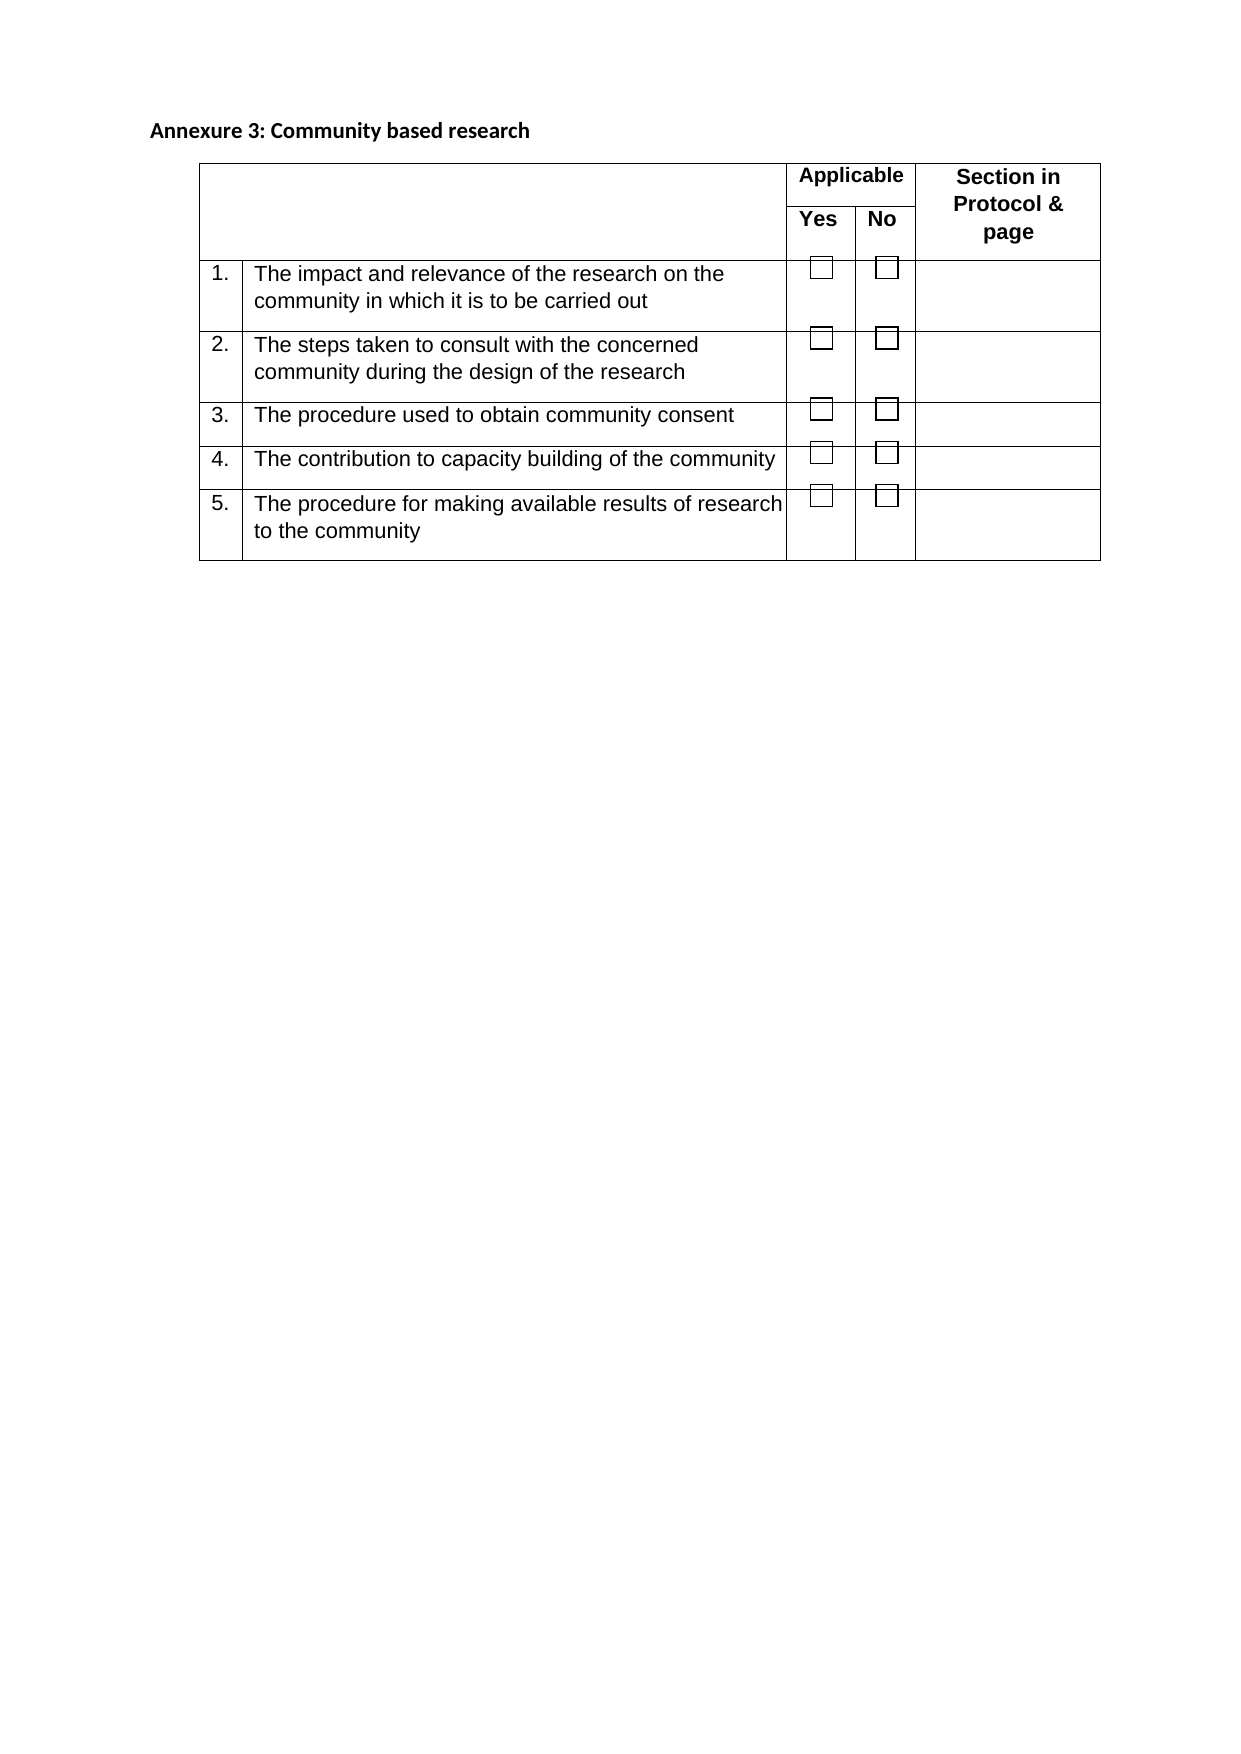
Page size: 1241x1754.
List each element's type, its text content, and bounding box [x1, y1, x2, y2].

table_cell [856, 490, 915, 560]
table_cell [916, 490, 1100, 560]
table_cell [856, 447, 915, 489]
table_cell [787, 447, 855, 489]
table_cell The impact and relevance of the research on the community in which it is to be carried out [243, 261, 786, 331]
table_cell [856, 261, 915, 331]
table_cell The procedure for making available results of research to the community [243, 490, 786, 560]
table_cell The contribution to capacity building of the community [243, 447, 786, 489]
table_cell [787, 332, 855, 402]
table_cell [916, 403, 1100, 446]
table_cell [787, 490, 855, 560]
table_cell [916, 447, 1100, 489]
subtitle Annexure 3: Community based research [150, 116, 1113, 144]
table_cell [856, 332, 915, 402]
table_cell 1. [200, 261, 242, 331]
table_cell 5. [200, 490, 242, 560]
table_cell The procedure used to obtain community consent [243, 403, 786, 446]
table_cell 2. [200, 332, 242, 402]
table_cell The steps taken to consult with the concerned community during the design of the research [243, 332, 786, 402]
table_header [200, 164, 786, 260]
table_cell [787, 261, 855, 331]
table_header Section in Protocol & page [916, 164, 1100, 260]
table_header Applicable [787, 164, 915, 206]
table_cell No [856, 207, 915, 260]
table_cell Yes [787, 207, 855, 260]
table_cell [916, 332, 1100, 402]
table_cell [916, 261, 1100, 331]
table_cell 3. [200, 403, 242, 446]
table_cell 4. [200, 447, 242, 489]
table_cell [856, 403, 915, 446]
table_cell [787, 403, 855, 446]
